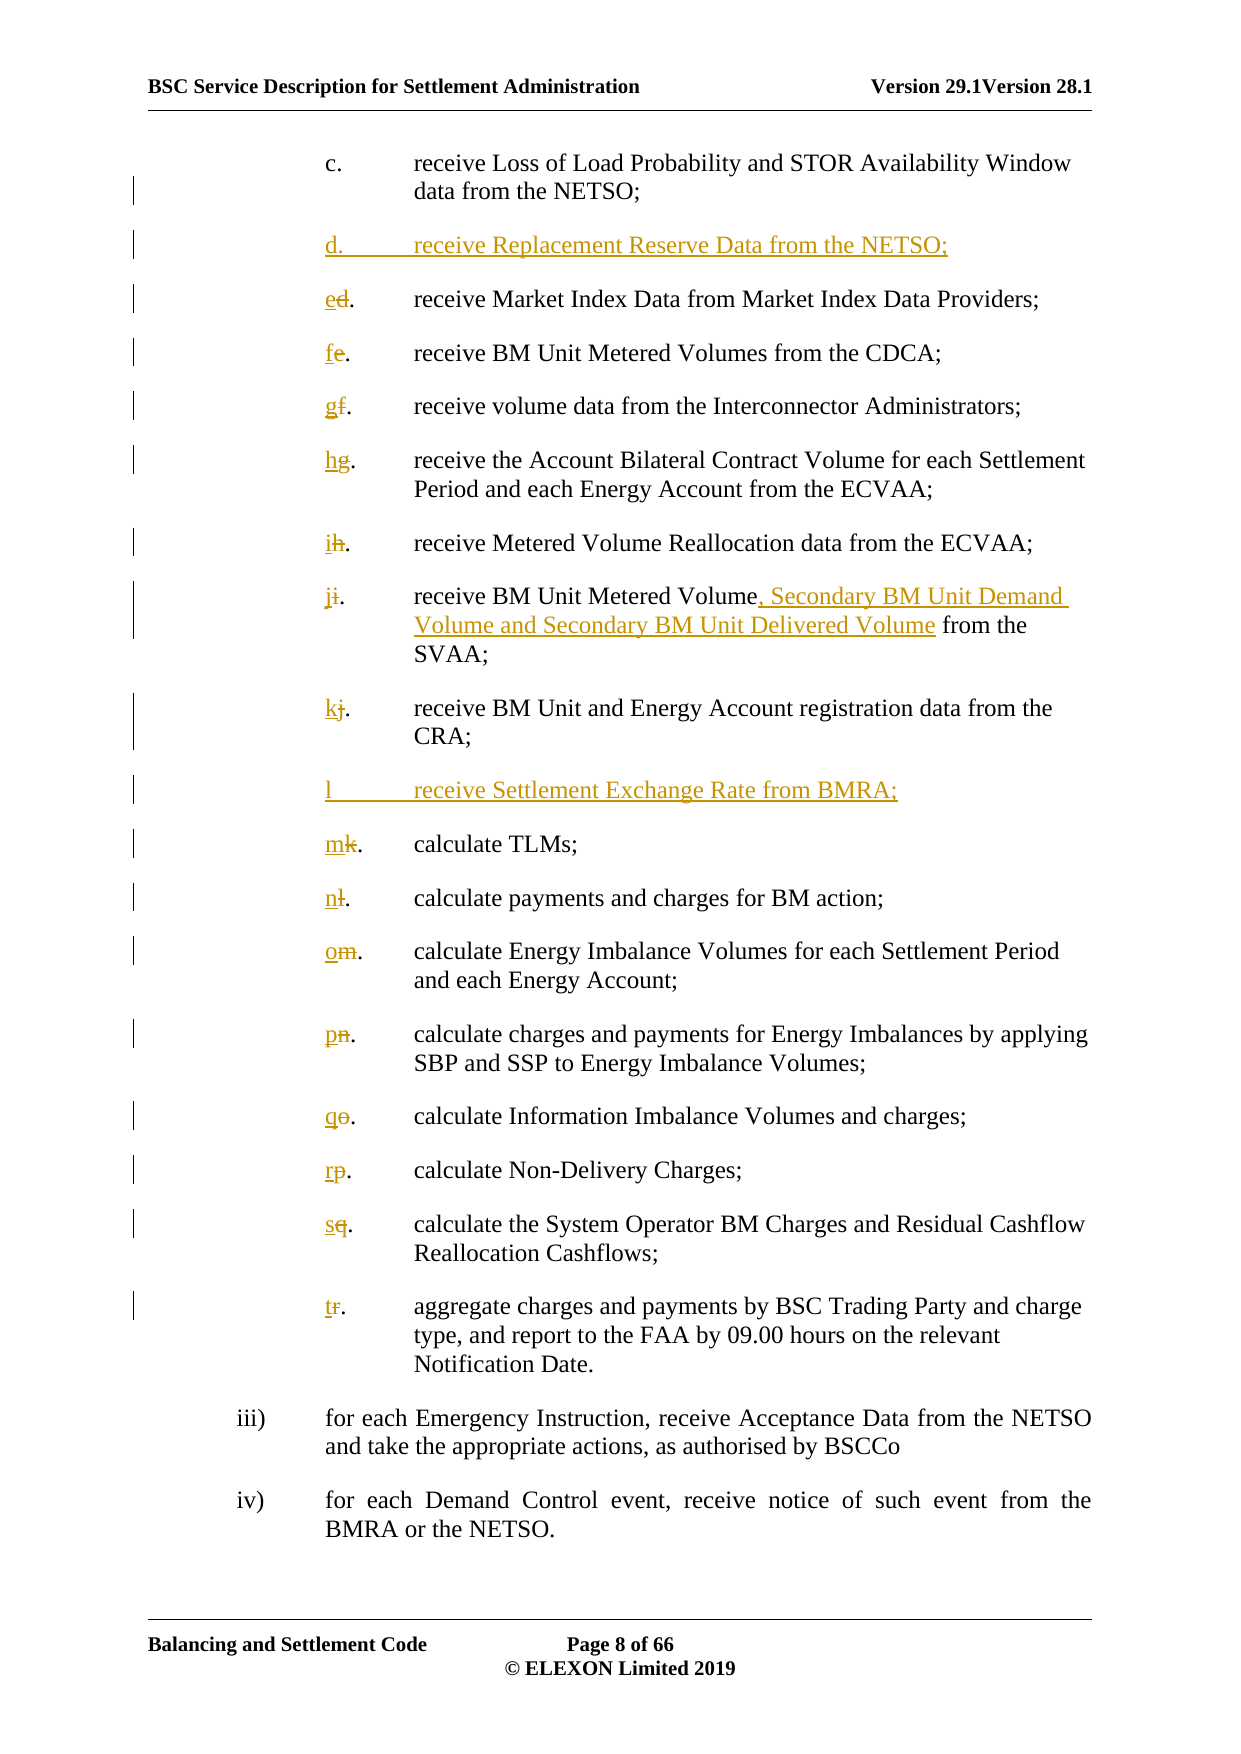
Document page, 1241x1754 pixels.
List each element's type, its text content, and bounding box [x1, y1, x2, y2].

text . calculate Information Imbalance Volumes and charges; [325, 1101, 1092, 1130]
text . receive Metered Volume Reallocation data from the ECVAA; [325, 528, 1092, 556]
text . receive BM Unit Metered Volume from the SVAA; [325, 581, 1092, 668]
text . receive Market Index Data from Market Index Data Providers; [325, 284, 1092, 313]
text . receive BM Unit Metered Volumes from the CDCA; [325, 338, 1092, 366]
text . calculate charges and payments for Energy Imbalances by applying SBP and SSP to Energy Imbalance Volumes; [325, 1019, 1092, 1076]
text . receive BM Unit and Energy Account registration data from the CRA; [325, 693, 1092, 750]
text c. receive Loss of Load Probability and STOR Availability Window data from the NETSO; [325, 148, 1092, 205]
text . calculate payments and charges for BM action; [325, 883, 1092, 911]
text . aggregate charges and payments by BSC Trading Party and charge type, and report to the FAA by 09.00 hours on the relevant Notification Date. [325, 1291, 1092, 1378]
text . receive volume data from the Interconnector Administrators; [325, 391, 1092, 420]
text . calculate TLMs; [325, 829, 1092, 858]
text . calculate the System Operator BM Charges and Residual Cashflow Reallocation Cashflows; [325, 1209, 1092, 1266]
text iii) for each Emergency Instruction, receive Acceptance Data from the NETSO and take the appropriate actions, as authorised by BSCCo [236, 1403, 1092, 1460]
text . calculate Non-Delivery Charges; [325, 1155, 1092, 1184]
text . calculate Energy Imbalance Volumes for each Settlement Period and each Energy Account; [325, 936, 1092, 994]
text . receive the Account Bilateral Contract Volume for each Settlement Period and each Energy Account from the ECVAA; [325, 445, 1092, 503]
text iv) for each Demand Control event, receive notice of such event from the BMRA or the NETSO. [236, 1485, 1092, 1543]
